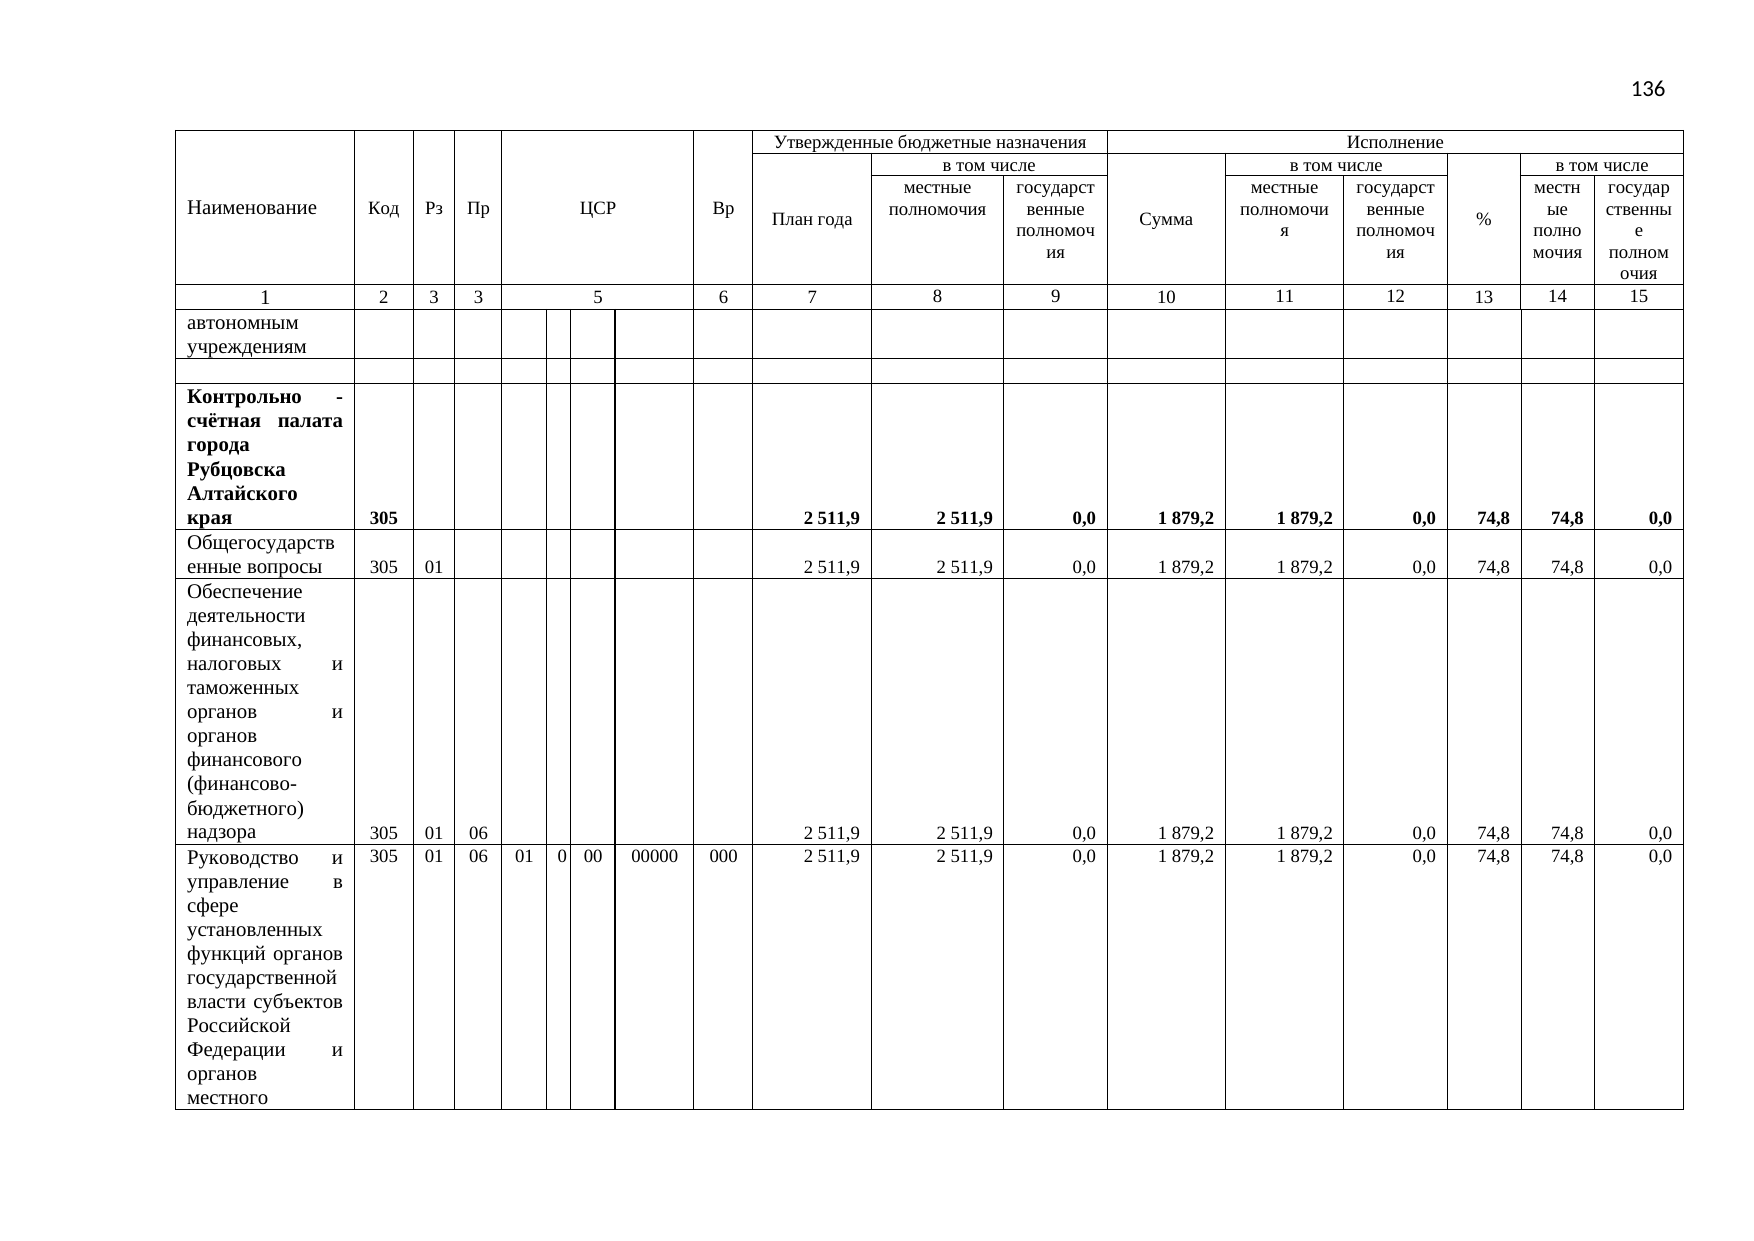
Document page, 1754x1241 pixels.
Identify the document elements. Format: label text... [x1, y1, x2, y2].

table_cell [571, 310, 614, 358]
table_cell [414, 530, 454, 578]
table_header Вр [694, 131, 752, 284]
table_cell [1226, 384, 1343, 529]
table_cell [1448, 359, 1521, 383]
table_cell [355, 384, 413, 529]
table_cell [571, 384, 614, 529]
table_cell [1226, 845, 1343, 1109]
table_header Пр [455, 131, 501, 284]
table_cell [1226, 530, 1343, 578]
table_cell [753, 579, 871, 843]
table_cell государственные полномочия [1595, 176, 1683, 284]
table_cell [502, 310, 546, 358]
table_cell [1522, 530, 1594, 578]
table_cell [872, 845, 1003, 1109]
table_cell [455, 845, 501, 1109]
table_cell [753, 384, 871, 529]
table_header ЦСР [502, 131, 693, 284]
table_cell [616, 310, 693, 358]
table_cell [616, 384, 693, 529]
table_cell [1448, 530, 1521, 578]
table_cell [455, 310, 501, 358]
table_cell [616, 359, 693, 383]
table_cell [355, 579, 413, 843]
table_cell государственные полномочия [1344, 176, 1447, 284]
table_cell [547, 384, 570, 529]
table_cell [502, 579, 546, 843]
table_header Наименование [176, 131, 354, 284]
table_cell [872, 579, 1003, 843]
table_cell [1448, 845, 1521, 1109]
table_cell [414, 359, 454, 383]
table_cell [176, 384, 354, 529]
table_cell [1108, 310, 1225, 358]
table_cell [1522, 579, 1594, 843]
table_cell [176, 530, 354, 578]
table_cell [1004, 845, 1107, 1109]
table_cell местные полномочия [872, 176, 1003, 284]
table_cell 7 [753, 285, 871, 309]
table_cell в том числе [1521, 154, 1683, 175]
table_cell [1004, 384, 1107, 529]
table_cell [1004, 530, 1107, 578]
table_cell План года [753, 154, 871, 284]
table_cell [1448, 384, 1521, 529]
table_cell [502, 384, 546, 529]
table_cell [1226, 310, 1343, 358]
table_cell 5 [502, 285, 693, 309]
table_cell 3 [455, 285, 501, 309]
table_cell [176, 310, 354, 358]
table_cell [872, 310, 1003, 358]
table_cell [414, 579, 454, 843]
table_cell 1 [176, 285, 354, 309]
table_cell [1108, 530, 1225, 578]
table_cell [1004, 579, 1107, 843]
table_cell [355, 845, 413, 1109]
table_cell 8 [872, 285, 1003, 309]
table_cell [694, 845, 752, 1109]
table_cell 11 [1226, 285, 1343, 309]
table_cell местные полномочия [1226, 176, 1343, 284]
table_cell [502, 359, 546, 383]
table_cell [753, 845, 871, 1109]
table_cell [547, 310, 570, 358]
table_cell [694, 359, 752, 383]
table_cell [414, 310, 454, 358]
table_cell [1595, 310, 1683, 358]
table_cell 15 [1595, 285, 1683, 309]
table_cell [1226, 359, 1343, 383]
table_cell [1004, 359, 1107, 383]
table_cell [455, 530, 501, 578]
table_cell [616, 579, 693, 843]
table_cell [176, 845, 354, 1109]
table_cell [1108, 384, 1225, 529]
table_cell в том числе [872, 154, 1107, 175]
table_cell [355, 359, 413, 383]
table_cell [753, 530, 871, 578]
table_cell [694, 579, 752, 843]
table_header Утвержденные бюджетные назначения [753, 131, 1107, 152]
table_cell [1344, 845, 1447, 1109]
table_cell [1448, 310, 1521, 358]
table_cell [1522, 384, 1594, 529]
table_cell в том числе [1226, 154, 1447, 175]
table_header Исполнение [1108, 131, 1683, 152]
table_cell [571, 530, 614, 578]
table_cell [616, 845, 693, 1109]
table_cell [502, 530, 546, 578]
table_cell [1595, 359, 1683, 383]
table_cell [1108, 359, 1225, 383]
table_cell Сумма [1108, 154, 1225, 284]
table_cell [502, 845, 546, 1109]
table_cell 6 [694, 285, 752, 309]
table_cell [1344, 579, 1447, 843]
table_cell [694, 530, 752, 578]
table_cell местные полномочия [1521, 176, 1594, 284]
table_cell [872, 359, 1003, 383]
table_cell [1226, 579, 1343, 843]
table_cell % [1448, 154, 1520, 284]
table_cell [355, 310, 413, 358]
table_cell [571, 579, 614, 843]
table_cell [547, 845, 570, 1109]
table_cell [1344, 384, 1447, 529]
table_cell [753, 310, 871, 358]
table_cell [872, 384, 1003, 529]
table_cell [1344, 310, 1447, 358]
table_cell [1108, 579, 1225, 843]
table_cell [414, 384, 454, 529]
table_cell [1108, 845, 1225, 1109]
table_header Код [355, 131, 413, 284]
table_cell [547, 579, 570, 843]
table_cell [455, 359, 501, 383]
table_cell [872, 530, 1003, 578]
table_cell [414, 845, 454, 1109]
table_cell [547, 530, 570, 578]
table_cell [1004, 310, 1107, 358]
table_cell 13 [1448, 285, 1520, 309]
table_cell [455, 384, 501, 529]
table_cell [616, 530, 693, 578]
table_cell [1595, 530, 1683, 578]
table_cell 12 [1344, 285, 1447, 309]
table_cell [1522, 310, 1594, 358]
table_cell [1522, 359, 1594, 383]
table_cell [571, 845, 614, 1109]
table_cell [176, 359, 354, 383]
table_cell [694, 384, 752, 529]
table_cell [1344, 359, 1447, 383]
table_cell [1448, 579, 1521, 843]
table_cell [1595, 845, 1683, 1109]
table_cell 10 [1108, 285, 1225, 309]
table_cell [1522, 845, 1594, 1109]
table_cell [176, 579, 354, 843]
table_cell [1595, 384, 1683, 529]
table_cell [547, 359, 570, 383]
table_cell 9 [1004, 285, 1107, 309]
table_cell государственные полномочия [1004, 176, 1107, 284]
table_cell 2 [355, 285, 413, 309]
table_cell 14 [1521, 285, 1594, 309]
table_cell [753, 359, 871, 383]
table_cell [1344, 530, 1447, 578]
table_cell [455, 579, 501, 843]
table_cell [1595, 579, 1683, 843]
table_cell 3 [414, 285, 454, 309]
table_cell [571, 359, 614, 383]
table_header Рз [414, 131, 454, 284]
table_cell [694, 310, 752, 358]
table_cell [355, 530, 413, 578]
